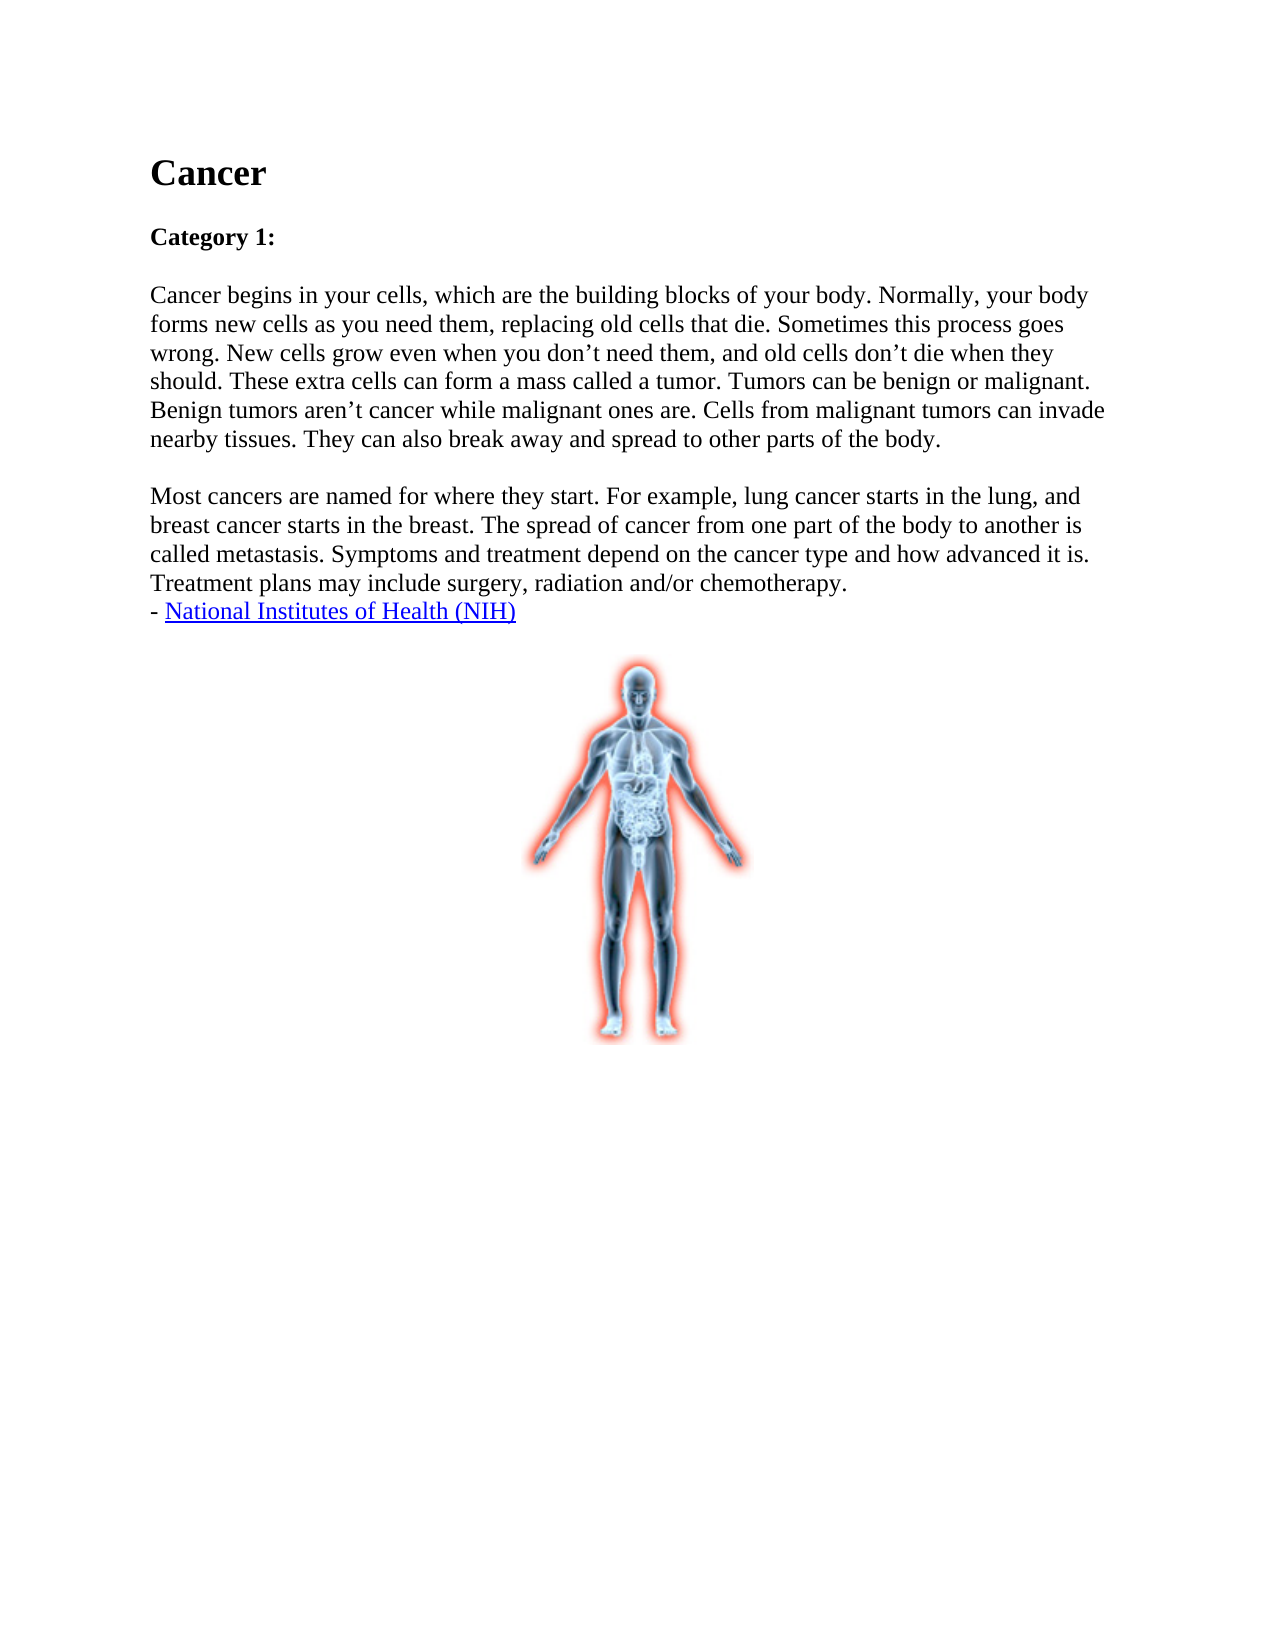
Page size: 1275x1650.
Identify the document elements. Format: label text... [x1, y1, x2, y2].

text Cancer begins in your cells, which are the building blocks of your body. Normally, your body forms new cells as you need them, replacing old cells that die. Sometimes this process goes wrong. New cells grow even when you don’t need them, and old cells don’t die when they should. These extra cells can form a mass called a tumor. Tumors can be benign or malignant. Benign tumors aren’t cancer while malignant ones are. Cells from malignant tumors can invade nearby tissues. They can also break away and spread to other parts of the body. Most cancers are named for where they start. For example, lung cancer starts in the lung, and breast cancer starts in the breast. The spread of cancer from one part of the body to another is called metastasis. Symptoms and treatment depend on the cancer type and how advanced it is. Treatment plans may include surgery, radiation and/or chemotherapy. - National Institutes of Health (NIH) [150, 280, 1125, 625]
picture [521, 654, 754, 1045]
text Category 1: [150, 222, 1125, 251]
text Cancer [150, 150, 1125, 193]
